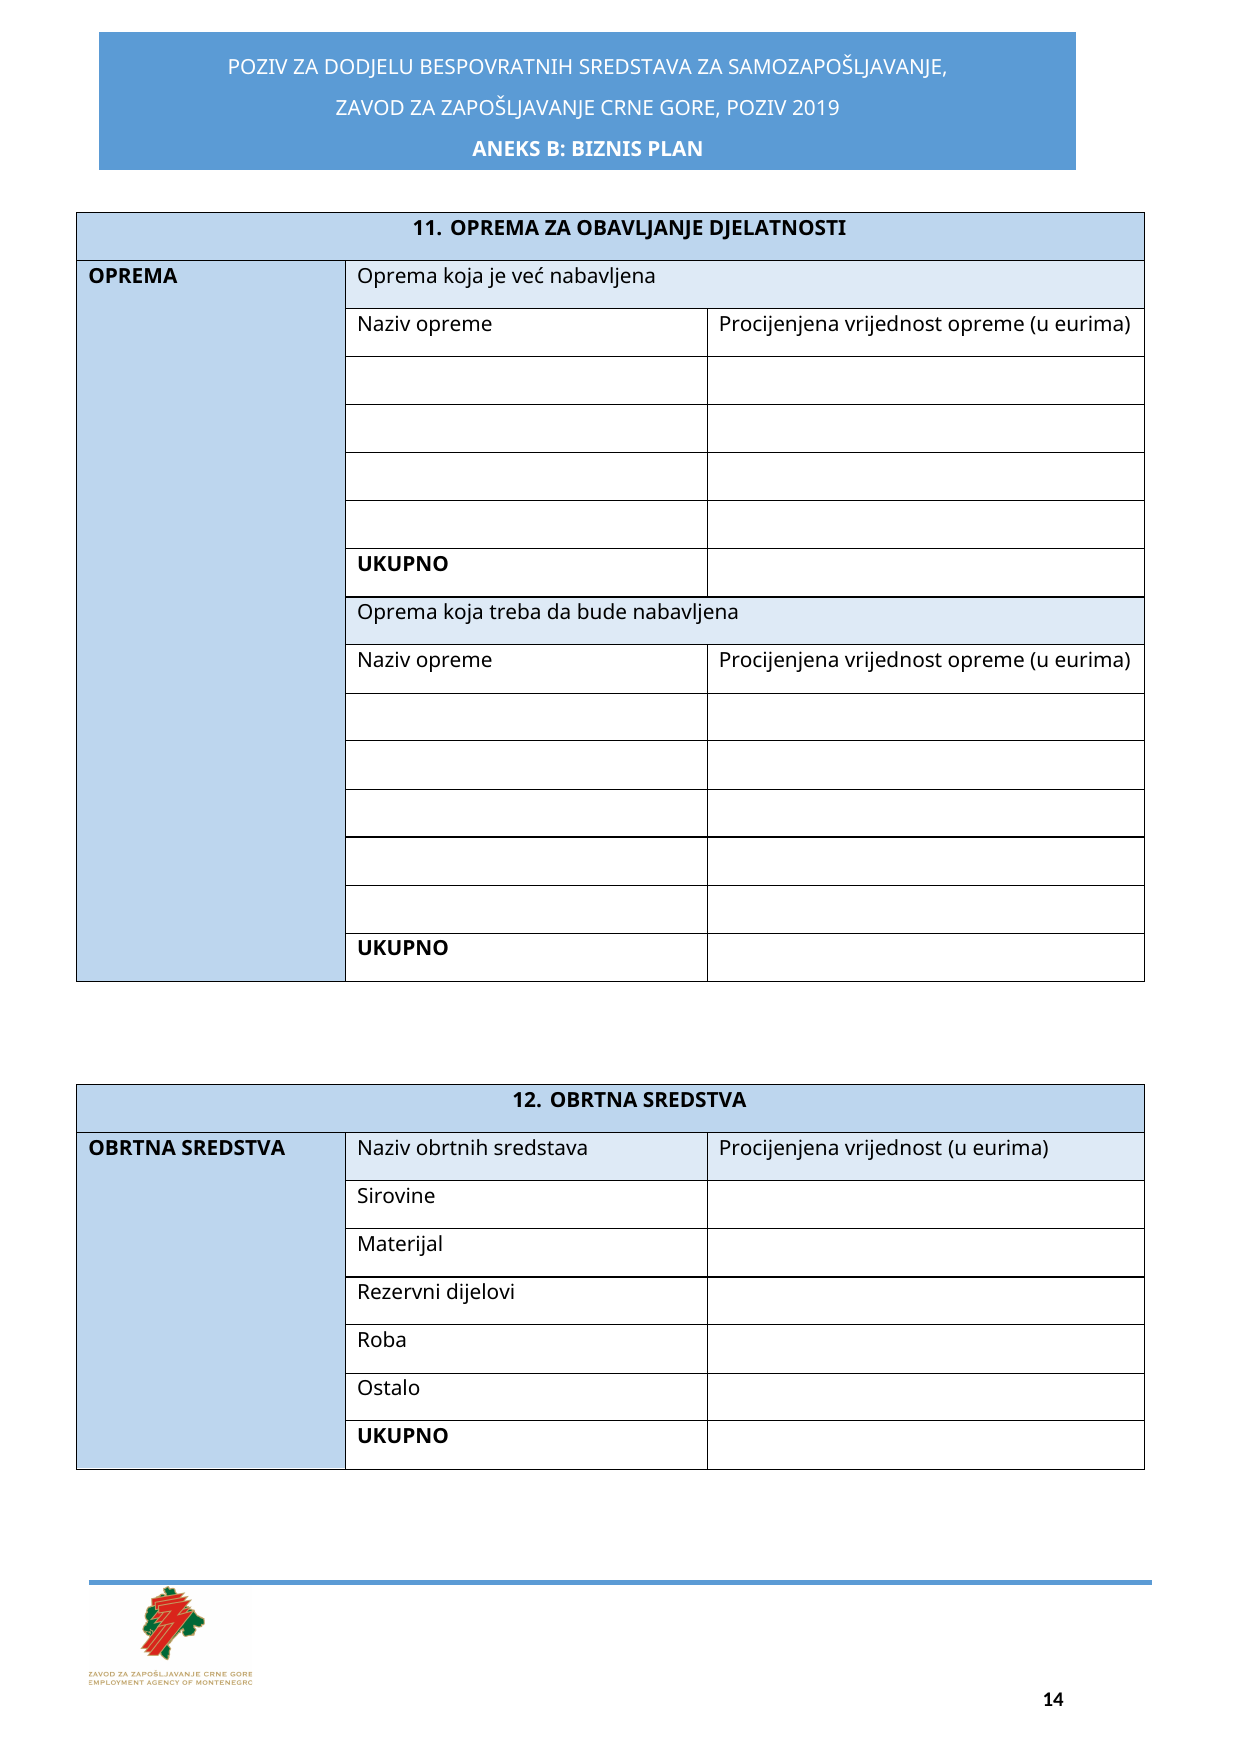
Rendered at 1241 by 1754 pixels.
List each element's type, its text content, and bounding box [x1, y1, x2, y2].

table_cell [708, 694, 1144, 740]
table_cell [346, 453, 707, 500]
table_cell Naziv opreme [346, 309, 707, 356]
table_cell Materijal [346, 1229, 707, 1276]
table_cell Roba [346, 1325, 707, 1372]
table_cell Procijenjena vrijednost (u eurima) [708, 1133, 1144, 1180]
table_cell [346, 838, 707, 884]
table_cell UKUPNO [346, 1421, 707, 1468]
table_cell Oprema koja treba da bude nabavljena [346, 598, 1144, 644]
table_cell [346, 741, 707, 788]
table_cell Sirovine [346, 1181, 707, 1228]
table_cell OBRTNA SREDSTVA [77, 1133, 345, 1468]
table_cell UKUPNO [346, 549, 707, 596]
table_header OPREMA ZA OBAVLJANJE DJELATNOSTI [77, 213, 1144, 260]
table_cell [708, 838, 1144, 884]
table_cell [708, 405, 1144, 452]
table_cell [708, 501, 1144, 548]
table_cell [708, 934, 1144, 981]
table_cell [708, 1374, 1144, 1420]
picture [88, 1586, 253, 1685]
table_cell Naziv obrtnih sredstava [346, 1133, 707, 1180]
table_cell [708, 741, 1144, 788]
table_header OBRTNA SREDSTVA [77, 1085, 1144, 1132]
table_cell Procijenjena vrijednost opreme (u eurima) [708, 645, 1144, 692]
table_cell [708, 549, 1144, 596]
table_cell [346, 501, 707, 548]
table_cell [708, 1229, 1144, 1276]
table_cell [708, 357, 1144, 404]
table_cell [708, 886, 1144, 932]
table_cell [346, 886, 707, 932]
table_cell Ostalo [346, 1374, 707, 1420]
table_cell UKUPNO [346, 934, 707, 981]
table_cell [708, 1421, 1144, 1468]
table_cell [708, 790, 1144, 836]
table_cell [346, 357, 707, 404]
table_cell Oprema koja je već nabavljena [346, 261, 1144, 308]
table_cell OPREMA [77, 261, 345, 981]
table_cell Naziv opreme [346, 645, 707, 692]
table_cell [708, 1181, 1144, 1228]
table_cell [346, 790, 707, 836]
table_cell Procijenjena vrijednost opreme (u eurima) [708, 309, 1144, 356]
table_cell [346, 694, 707, 740]
table_cell [708, 453, 1144, 500]
table_cell Rezervni dijelovi [346, 1278, 707, 1324]
table_cell [708, 1278, 1144, 1324]
table_cell [346, 405, 707, 452]
table_cell [708, 1325, 1144, 1372]
